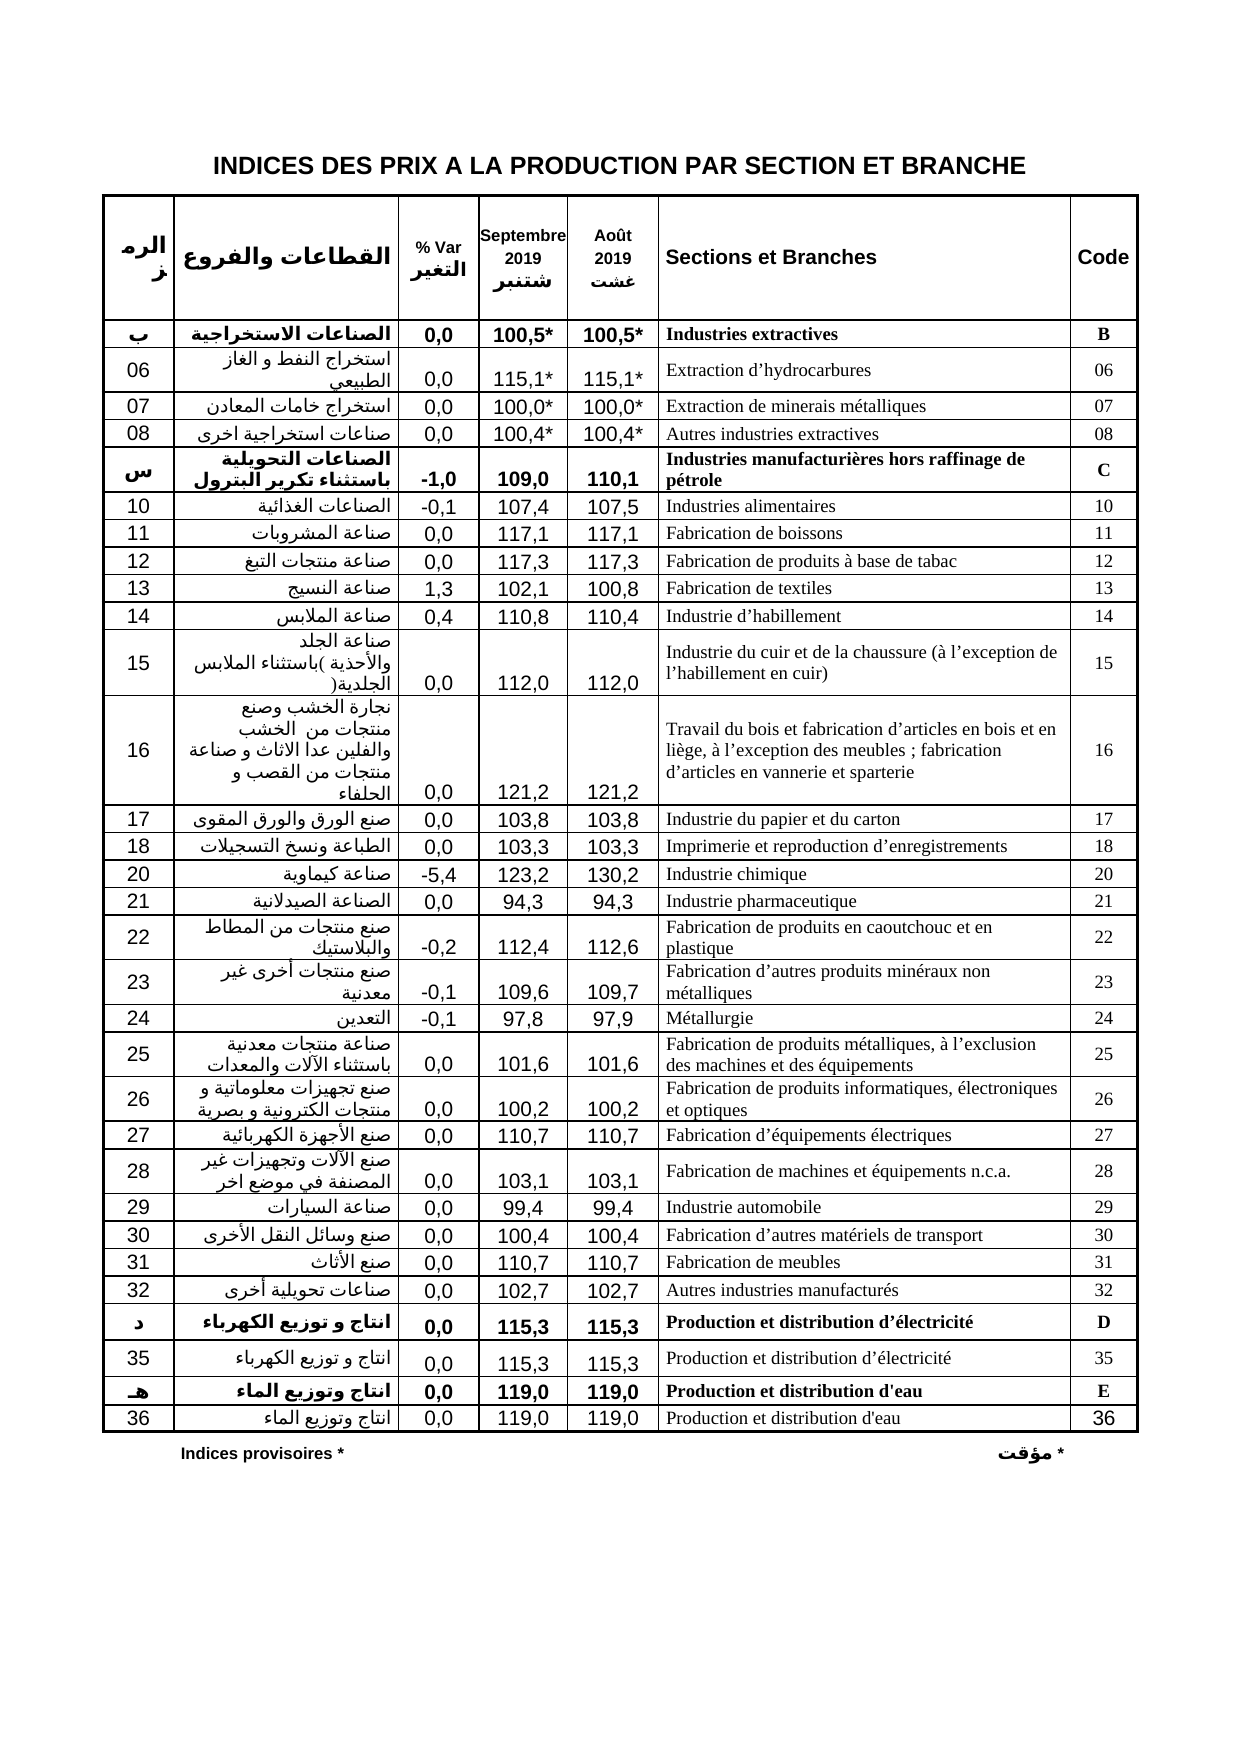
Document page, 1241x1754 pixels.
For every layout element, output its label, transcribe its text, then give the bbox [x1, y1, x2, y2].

table_cell Fabrication de produits métalliques, à l’exclusion des machines et des équipements [659, 1033, 1070, 1076]
table_cell 27 [1071, 1122, 1136, 1148]
table_cell س [105, 448, 173, 491]
table_cell 97,9 [568, 1005, 658, 1031]
table_cell 0,0 [399, 420, 478, 446]
table_cell 117,3 [568, 548, 658, 573]
table_cell صناعة منتجات التبغ [175, 548, 398, 573]
table_cell 0,0 [399, 1194, 478, 1220]
table_cell 23 [1071, 960, 1136, 1003]
table_cell 0,0 [399, 1222, 478, 1247]
table_cell 110,7 [480, 1122, 567, 1148]
table_cell Industrie chimique [659, 861, 1070, 887]
table_cell 06 [1071, 348, 1136, 391]
table_cell 35 [1071, 1341, 1136, 1376]
table_cell 101,6 [568, 1033, 658, 1076]
table_cell 110,8 [480, 603, 567, 628]
table_cell Production et distribution d’électricité [659, 1304, 1070, 1339]
table_cell Fabrication de meubles [659, 1249, 1070, 1275]
table_cell 110,7 [568, 1249, 658, 1275]
table_cell Fabrication d’équipements électriques [659, 1122, 1070, 1148]
table_cell 100,4* [480, 420, 567, 446]
table_cell 0,0 [399, 1033, 478, 1076]
table_cell 27 [105, 1122, 173, 1148]
table_cell صنع وسائل النقل الأخرى [175, 1222, 398, 1247]
table_cell انتاج وتوزيع الماء [175, 1377, 398, 1404]
table_cell -0,1 [399, 1005, 478, 1031]
table_cell -1,0 [399, 448, 478, 491]
table_cell 100,5* [568, 321, 658, 347]
table_cell Imprimerie et reproduction d’enregistrements [659, 833, 1070, 859]
table_cell D [1071, 1304, 1136, 1339]
table_cell 112,6 [568, 916, 658, 959]
table_cell 0,0 [399, 1277, 478, 1302]
table_cell صناعة المشروبات [175, 520, 398, 546]
table_cell 25 [1071, 1033, 1136, 1076]
text INDICES DES PRIX A SECTION ET BRANCHE [148, 148, 1093, 181]
table_cell 07 [105, 393, 173, 419]
table_cell 12 [1071, 548, 1136, 573]
table_cell 13 [105, 575, 173, 601]
table_cell صناعة منتجات معدنية باستثناء الآلات والمعدات [175, 1033, 398, 1076]
table_cell Industrie automobile [659, 1194, 1070, 1220]
table_cell 119,0 [568, 1377, 658, 1404]
table_cell 103,8 [568, 806, 658, 832]
table_cell Industrie pharmaceutique [659, 888, 1070, 914]
table_cell 29 [1071, 1194, 1136, 1220]
table_header Août 2019 غشت [568, 197, 658, 319]
table_cell Fabrication d’autres matériels de transport [659, 1222, 1070, 1247]
table_cell Industrie du cuir et de la chaussure (à l’exception de l’habillement en cuir) [659, 630, 1070, 695]
table_cell 121,2 [480, 696, 567, 804]
table_cell 22 [1071, 916, 1136, 959]
table_cell 0,0 [399, 806, 478, 832]
table_cell 103,3 [480, 833, 567, 859]
table_cell 0,0 [399, 696, 478, 804]
table_cell 17 [105, 806, 173, 832]
table_cell 20 [105, 861, 173, 887]
table_cell 0,0 [399, 1304, 478, 1339]
table_cell 0,4 [399, 603, 478, 628]
table_cell 102,7 [568, 1277, 658, 1302]
table_cell 36 [105, 1406, 173, 1430]
table_cell Production et distribution d’électricité [659, 1341, 1070, 1376]
table_cell 112,0 [568, 630, 658, 695]
table_cell 18 [1071, 833, 1136, 859]
table_cell 0,0 [399, 888, 478, 914]
table_cell 119,0 [568, 1406, 658, 1430]
table_cell 10 [1071, 493, 1136, 518]
table_cell التعدين [175, 1005, 398, 1031]
table_cell -5,4 [399, 861, 478, 887]
table_cell 117,1 [480, 520, 567, 546]
text * مؤقت * Indices provisoires [91, 1433, 1149, 1466]
table_cell Industrie du papier et du carton [659, 806, 1070, 832]
table_cell Fabrication de machines et équipements n.c.a. [659, 1150, 1070, 1192]
table_cell 08 [105, 420, 173, 446]
table_cell 31 [105, 1249, 173, 1275]
table_cell Industries extractives [659, 321, 1070, 347]
table_cell 22 [105, 916, 173, 959]
table_cell 110,4 [568, 603, 658, 628]
table_cell 0,0 [399, 520, 478, 546]
table_cell 110,7 [568, 1122, 658, 1148]
table_header الرمز [105, 197, 173, 319]
table_cell 1,3 [399, 575, 478, 601]
table_cell 07 [1071, 393, 1136, 419]
table_cell 35 [105, 1341, 173, 1376]
table_cell 0,0 [399, 393, 478, 419]
table_cell B [1071, 321, 1136, 347]
table_cell 15 [1071, 630, 1136, 695]
table_cell Industries manufacturières hors raffinage de pétrole [659, 448, 1070, 491]
table_cell C [1071, 448, 1136, 491]
table_cell 103,3 [568, 833, 658, 859]
table_cell 107,5 [568, 493, 658, 518]
table_cell 32 [1071, 1277, 1136, 1302]
table_cell Fabrication de produits en caoutchouc et en plastique [659, 916, 1070, 959]
table_cell 11 [105, 520, 173, 546]
table_cell صناعة كيماوية [175, 861, 398, 887]
table_cell 100,8 [568, 575, 658, 601]
table_cell 18 [105, 833, 173, 859]
table_cell 15 [105, 630, 173, 695]
table_cell Industries alimentaires [659, 493, 1070, 518]
table_cell Fabrication de boissons [659, 520, 1070, 546]
table_cell Travail du bois et fabrication d’articles en bois et en liège, à l’exception des meubles ; fabrication d’articles en vannerie et sparterie [659, 696, 1070, 804]
table_cell 21 [1071, 888, 1136, 914]
table_cell صنع الأجهزة الكهربائية [175, 1122, 398, 1148]
table_cell 20 [1071, 861, 1136, 887]
table_cell الصناعات الاستخراجية [175, 321, 398, 347]
table_header Code [1071, 197, 1136, 319]
table_cell Extraction de minerais métalliques [659, 393, 1070, 419]
table_cell Fabrication de textiles [659, 575, 1070, 601]
table_cell 24 [105, 1005, 173, 1031]
table_cell 13 [1071, 575, 1136, 601]
table_cell 100,2 [480, 1077, 567, 1120]
table_cell صناعات تحويلية أخرى [175, 1277, 398, 1302]
table_cell 29 [105, 1194, 173, 1220]
table_cell -0,2 [399, 916, 478, 959]
table_cell 0,0 [399, 1077, 478, 1120]
table_cell 100,0* [480, 393, 567, 419]
table_cell 103,1 [568, 1150, 658, 1192]
table_cell 0,0 [399, 548, 478, 573]
table_cell انتاج و توزيع الكهرباء [175, 1341, 398, 1376]
table_cell 28 [105, 1150, 173, 1192]
table_cell 115,3 [568, 1341, 658, 1376]
table_cell 119,0 [480, 1377, 567, 1404]
table_cell 100,4 [480, 1222, 567, 1247]
table_cell 102,7 [480, 1277, 567, 1302]
table_header Septembre 2019 شتنبر [480, 197, 567, 319]
table_cell 115,3 [480, 1304, 567, 1339]
table_cell ب [105, 321, 173, 347]
table_cell صناعة السيارات [175, 1194, 398, 1220]
table_cell 30 [1071, 1222, 1136, 1247]
table_cell 109,0 [480, 448, 567, 491]
table_cell 16 [1071, 696, 1136, 804]
table_cell 0,0 [399, 1377, 478, 1404]
table_cell 117,3 [480, 548, 567, 573]
table_cell Extraction d’hydrocarbures [659, 348, 1070, 391]
table_cell صنع تجهيزات معلوماتية و منتجات الكترونية و بصرية [175, 1077, 398, 1120]
table_cell 112,0 [480, 630, 567, 695]
table_header القطاعات والفروع [175, 197, 398, 319]
table_cell E [1071, 1377, 1136, 1404]
table_cell صنع الأثاث [175, 1249, 398, 1275]
table_cell 0,0 [399, 348, 478, 391]
table_cell 109,6 [480, 960, 567, 1003]
table_cell 0,0 [399, 1341, 478, 1376]
table_cell 0,0 [399, 1122, 478, 1148]
table_cell 24 [1071, 1005, 1136, 1031]
table_cell 36 [1071, 1406, 1136, 1430]
table_cell 97,8 [480, 1005, 567, 1031]
table_cell 06 [105, 348, 173, 391]
table_cell 32 [105, 1277, 173, 1302]
table_cell 0,0 [399, 321, 478, 347]
table_cell 102,1 [480, 575, 567, 601]
table_cell Autres industries extractives [659, 420, 1070, 446]
table_cell انتاج و توزيع الكهرباء [175, 1304, 398, 1339]
table_cell 14 [105, 603, 173, 628]
table_cell 100,5* [480, 321, 567, 347]
table_cell 16 [105, 696, 173, 804]
table_cell الصناعات الغذائية [175, 493, 398, 518]
table_cell 94,3 [480, 888, 567, 914]
table_cell 99,4 [480, 1194, 567, 1220]
table_cell 115,1* [568, 348, 658, 391]
table_cell 28 [1071, 1150, 1136, 1192]
table_cell 17 [1071, 806, 1136, 832]
table_cell 08 [1071, 420, 1136, 446]
table_cell الصناعة الصيدلانية [175, 888, 398, 914]
table_cell Fabrication de produits informatiques, électroniques et optiques [659, 1077, 1070, 1120]
table_cell -0,1 [399, 493, 478, 518]
table_cell 115,1* [480, 348, 567, 391]
table_cell 103,1 [480, 1150, 567, 1192]
table_cell نجارة الخشب وصنع منتجات من الخشب والفلين عدا الاثاث و صناعة منتجات من القصب و الحلفاء [175, 696, 398, 804]
table_cell 21 [105, 888, 173, 914]
table_cell 100,0* [568, 393, 658, 419]
table_cell د [105, 1304, 173, 1339]
table_cell Fabrication d’autres produits minéraux non métalliques [659, 960, 1070, 1003]
table_cell 0,0 [399, 833, 478, 859]
table_cell استخراج النفط و الغاز الطبيعي [175, 348, 398, 391]
table_cell Industrie d’habillement [659, 603, 1070, 628]
table_cell 119,0 [480, 1406, 567, 1430]
table_cell 130,2 [568, 861, 658, 887]
table_cell 23 [105, 960, 173, 1003]
table_cell 0,0 [399, 1249, 478, 1275]
table_cell 100,2 [568, 1077, 658, 1120]
table_cell Production et distribution d'eau [659, 1406, 1070, 1430]
table_cell 123,2 [480, 861, 567, 887]
table_cell 10 [105, 493, 173, 518]
table_cell 0,0 [399, 1150, 478, 1192]
table_cell استخراج خامات المعادن [175, 393, 398, 419]
table_cell 25 [105, 1033, 173, 1076]
table_cell 30 [105, 1222, 173, 1247]
table_cell 101,6 [480, 1033, 567, 1076]
table_cell 11 [1071, 520, 1136, 546]
table_cell 14 [1071, 603, 1136, 628]
table_cell صناعات استخراجية اخرى [175, 420, 398, 446]
table_cell 26 [105, 1077, 173, 1120]
table_header Sections et Branches [659, 197, 1070, 319]
table_cell 31 [1071, 1249, 1136, 1275]
table_cell صناعة الجلد والأحذية )باستثناء الملابس الجلدية( [175, 630, 398, 695]
table_cell 107,4 [480, 493, 567, 518]
table_cell Production et distribution d'eau [659, 1377, 1070, 1404]
table_cell صنع منتجات أخرى غير معدنية [175, 960, 398, 1003]
table_cell 121,2 [568, 696, 658, 804]
table_cell Métallurgie [659, 1005, 1070, 1031]
table_cell صنع الورق والورق المقوى [175, 806, 398, 832]
table_cell 117,1 [568, 520, 658, 546]
table_cell 99,4 [568, 1194, 658, 1220]
table_cell صنع الآلات وتجهيزات غير المصنفة في موضع اخر [175, 1150, 398, 1192]
table_cell 110,7 [480, 1249, 567, 1275]
table_cell -0,1 [399, 960, 478, 1003]
table_cell صناعة النسيج [175, 575, 398, 601]
table_cell Fabrication de produits à base de tabac [659, 548, 1070, 573]
table_cell 100,4* [568, 420, 658, 446]
table_cell 0,0 [399, 1406, 478, 1430]
table_cell 110,1 [568, 448, 658, 491]
table_cell انتاج وتوزيع الماء [175, 1406, 398, 1430]
table_header Var % التغير [399, 197, 478, 319]
table_cell 109,7 [568, 960, 658, 1003]
table_cell 26 [1071, 1077, 1136, 1120]
table_cell الطباعة ونسخ التسجيلات [175, 833, 398, 859]
table_cell 0,0 [399, 630, 478, 695]
table_cell 115,3 [480, 1341, 567, 1376]
table_cell 103,8 [480, 806, 567, 832]
table_cell 12 [105, 548, 173, 573]
table_cell صناعة الملابس [175, 603, 398, 628]
table_cell صنع منتجات من المطاط والبلاستيك [175, 916, 398, 959]
table_cell 100,4 [568, 1222, 658, 1247]
table_cell Autres industries manufacturés [659, 1277, 1070, 1302]
table_cell 112,4 [480, 916, 567, 959]
table_cell 115,3 [568, 1304, 658, 1339]
table_cell 94,3 [568, 888, 658, 914]
table_cell الصناعات التحويلية باستثناء تكرير البترول [175, 448, 398, 491]
table_cell هـ [105, 1377, 173, 1404]
